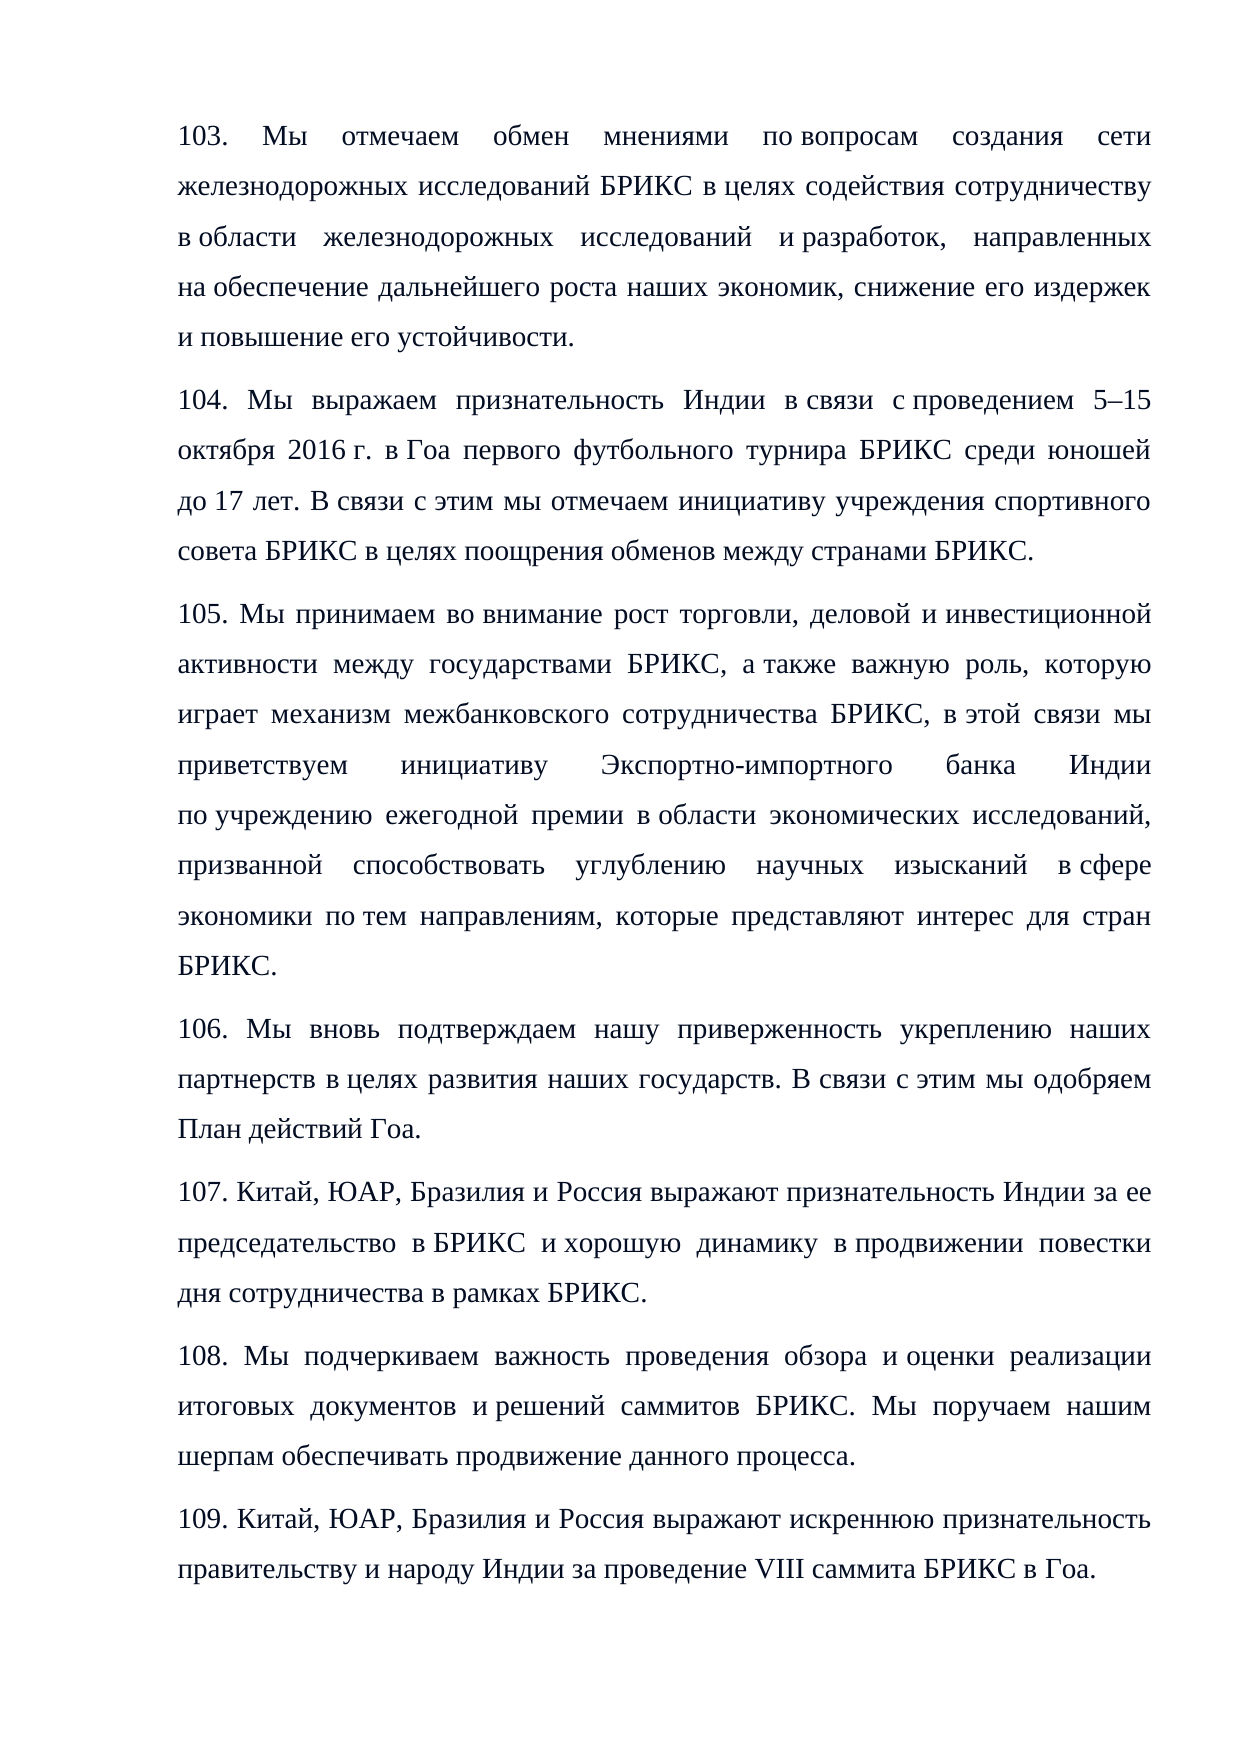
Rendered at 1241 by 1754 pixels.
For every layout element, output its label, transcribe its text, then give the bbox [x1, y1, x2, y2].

text 107. Китай, ЮАР, Бразилия и Россия выражают признательность Индии за ее председательство в БРИКС и хорошую динамику в продвижении повестки дня сотрудничества в рамках БРИКС. [177, 1174, 1152, 1308]
text 109. Китай, ЮАР, Бразилия и Россия выражают искреннюю признательность правительству и народу Индии за проведение VIII саммита БРИКС в Гоа. [177, 1501, 1152, 1585]
text 105. Мы принимаем во внимание рост торговли, деловой и инвестиционной активности между государствами БРИКС, а также важную роль, которую играет механизм межбанковского сотрудничества БРИКС, в этой связи мы приветствуем инициативу Экспортно-импортного банка Индии по учреждению ежегодной премии в области экономических исследований, призванной способствовать углублению научных изысканий в сфере экономики по тем направлениям, которые представляют интерес для стран БРИКС. [177, 596, 1152, 982]
text 106. Мы вновь подтверждаем нашу приверженность укреплению наших партнерств в целях развития наших государств. В связи с этим мы одобряем План действий Гоа. [177, 1011, 1152, 1145]
text 104. Мы выражаем признательность Индии в связи с проведением 5–15 октября 2016 г. в Гоа первого футбольного турнира БРИКС среди юношей до 17 лет. В связи с этим мы отмечаем инициативу учреждения спортивного совета БРИКС в целях поощрения обменов между странами БРИКС. [177, 382, 1152, 567]
text 103. Мы отмечаем обмен мнениями по вопросам создания сети железнодорожных исследований БРИКС в целях содействия сотрудничеству в области железнодорожных исследований и разработок, направленных на обеспечение дальнейшего роста наших экономик, снижение его издержек и повышение его устойчивости. [177, 118, 1152, 353]
text 108. Мы подчеркиваем важность проведения обзора и оценки реализации итоговых документов и решений саммитов БРИКС. Мы поручаем нашим шерпам обеспечивать продвижение данного процесса. [177, 1338, 1152, 1472]
